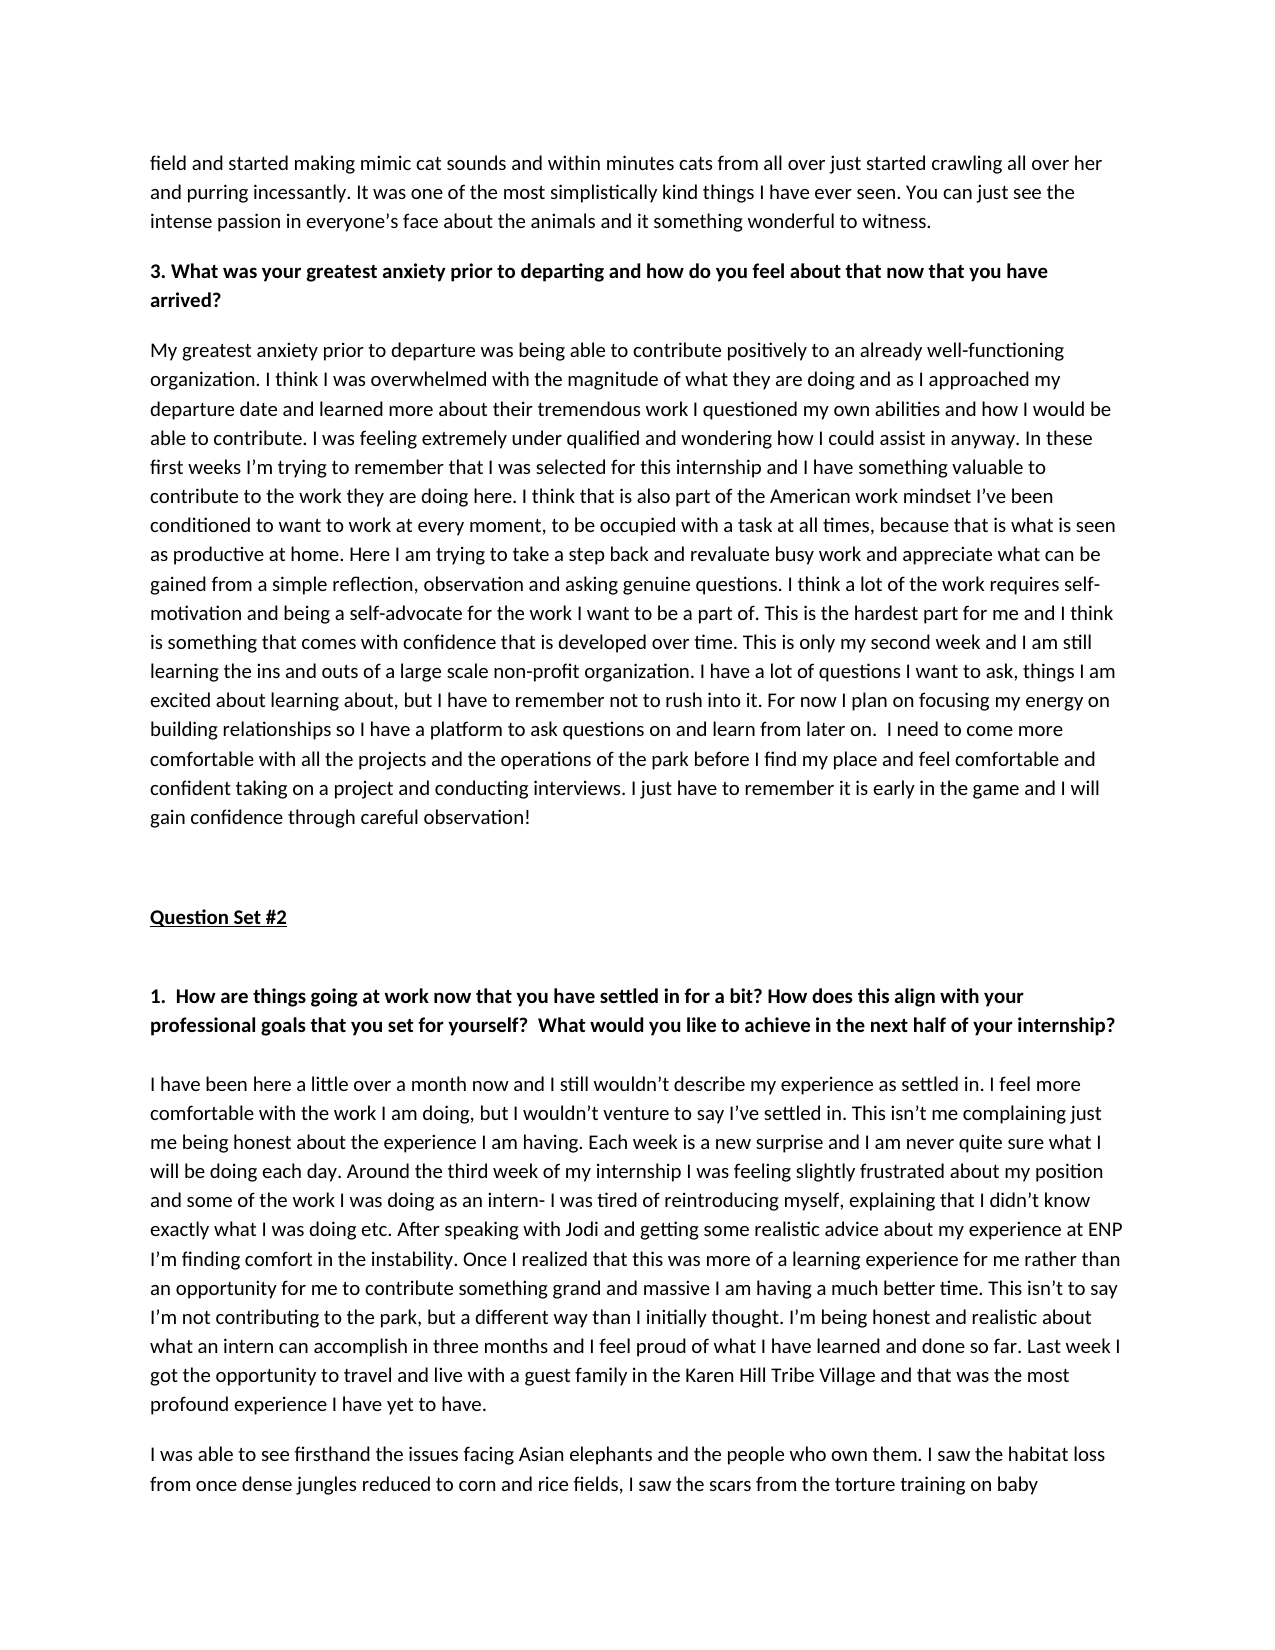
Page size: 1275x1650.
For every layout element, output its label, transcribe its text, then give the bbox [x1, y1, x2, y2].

text My greatest anxiety prior to departure was being able to contribute positively to an already well-functioning organization. I think I was overwhelmed with the magnitude of what they are doing and as I approached my departure date and learned more about their tremendous work I questioned my own abilities and how I would be able to contribute. I was feeling extremely under qualified and wondering how I could assist in anyway. In these first weeks I’m trying to remember that I was selected for this internship and I have something valuable to contribute to the work they are doing here. I think that is also part of the American work mindset I’ve been conditioned to want to work at every moment, to be occupied with a task at all times, because that is what is seen as productive at home. Here I am trying to take a step back and revaluate busy work and appreciate what can be gained from a simple reflection, observation and asking genuine questions. I think a lot of the work requires self-motivation and being a self-advocate for the work I want to be a part of. This is the hardest part for me and I think is something that comes with confidence that is developed over time. This is only my second week and I am still learning the ins and outs of a large scale non-profit organization. I have a lot of questions I want to ask, things I am excited about learning about, but I have to remember not to rush into it. For now I plan on focusing my energy on building relationships so I have a platform to ask questions on and learn from later on. I need to come more comfortable with all the projects and the operations of the park before I find my place and feel comfortable and confident taking on a project and conducting interviews. I just have to remember it is early in the game and I will gain confidence through careful observation! [150, 337, 1125, 829]
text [150, 1442, 1125, 1496]
text 3. What was your greatest anxiety prior to departing and how do you feel about that now that you have arrived? [150, 258, 1125, 313]
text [150, 150, 1125, 234]
text Question Set #2 [150, 904, 1125, 929]
text 1. How are things going at work now that you have settled in for a bit? How does this align with your professional goals that you set for yourself? What would you like to achieve in the next half of your internship? I have been here a little over a month now and I still wouldn’t describe my experience as settled in. I feel more comfortable with the work I am doing, but I wouldn’t venture to say I’ve settled in. This isn’t me complaining just me being honest about the experience I am having. Each week is a new surprise and I am never quite sure what I will be doing each day. Around the third week of my internship I was feeling slightly frustrated about my position and some of the work I was doing as an intern- I was tired of reintroducing myself, explaining that I didn’t know exactly what I was doing etc. After speaking with Jodi and getting some realistic advice about my experience at ENP I’m finding comfort in the instability. Once I realized that this was more of a learning experience for me rather than an opportunity for me to contribute something grand and massive I am having a much better time. This isn’t to say I’m not contributing to the park, but a different way than I initially thought. I’m being honest and realistic about what an intern can accomplish in three months and I feel proud of what I have learned and done so far. Last week I got the opportunity to travel and live with a guest family in the Karen Hill Tribe Village and that was the most profound experience I have yet to have. [150, 954, 1125, 1417]
